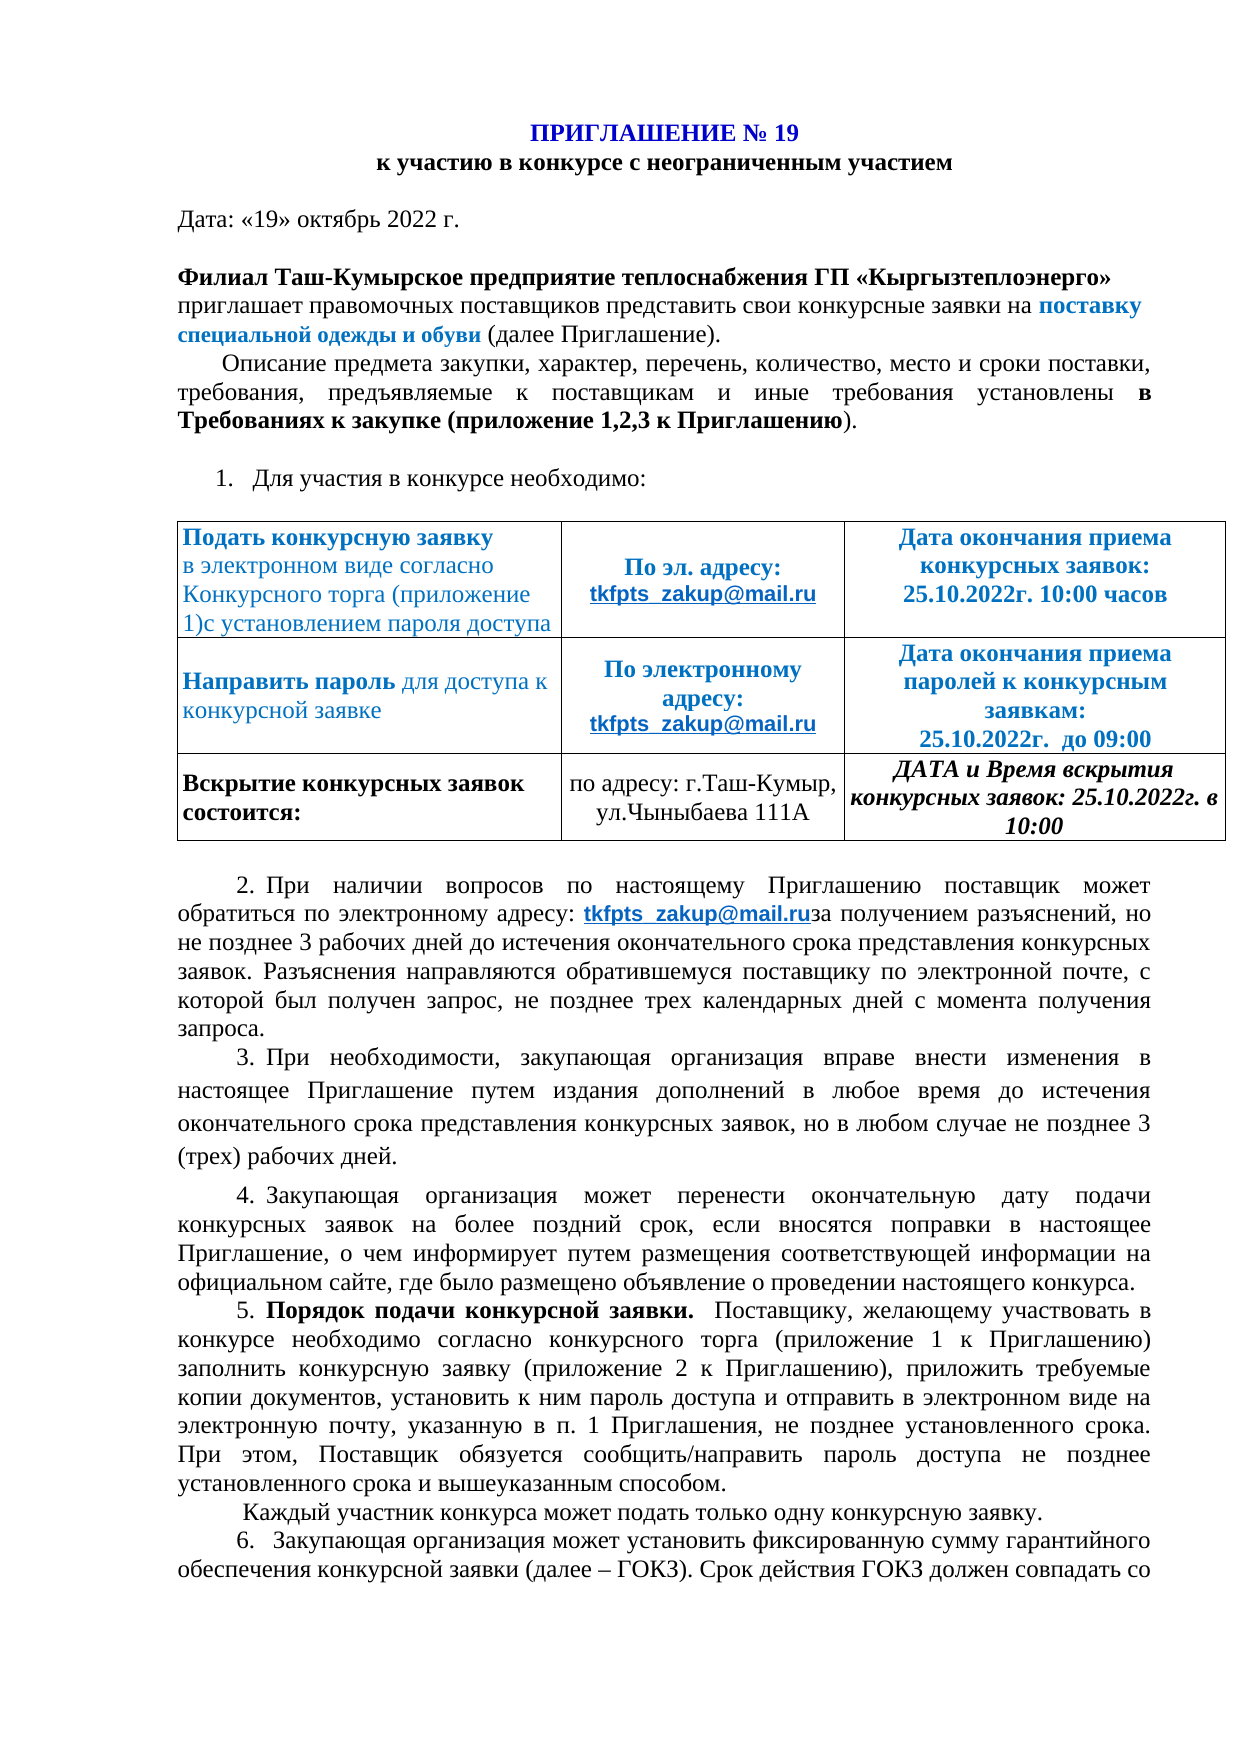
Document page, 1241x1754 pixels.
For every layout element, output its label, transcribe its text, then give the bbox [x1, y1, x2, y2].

text к участию в конкурсе с неограниченным участием [177, 147, 1152, 176]
table_cell Направить пароль для доступа к конкурсной заявке [178, 638, 561, 753]
text ПРИГЛАШЕНИЕ № 19 [177, 118, 1152, 147]
list Для участия в конкурсе необходимо: [215, 463, 1152, 492]
text Описание предмета закупки, характер, перечень, количество, место и сроки поставки, требования, предъявляемые к поставщикам и иные требования установлены в Требованиях к закупке (приложение 1,2,3 к Приглашению). [177, 348, 1152, 434]
table_cell Дата окончания приема паролей к конкурсным заявкам: 25.10.2022г. до 09:00 [845, 638, 1225, 753]
list Закупающая организация может перенести окончательную дату подачи конкурсных заявок на более поздний срок, если вносятся поправки в настоящее Приглашение, о чем информирует путем размещения соответствующей информации на официальном сайте, где было размещено объявление о проведении настоящего конкурса. [177, 1181, 1152, 1296]
text Дата: «19» октябрь 2022 г. [177, 204, 1152, 233]
text Филиал Таш-Кумырское предприятие теплоснабжения ГП «Кыргызтеплоэнерго» приглашает правомочных поставщиков представить свои конкурсные заявки на поставку специальной одежды и обуви (далее Приглашение). [177, 262, 1152, 348]
table_cell Вскрытие конкурсных заявок состоится: [178, 754, 561, 840]
table_cell по адресу: г.Таш-Кумыр, ул.Чыныбаева 111А [562, 754, 844, 840]
table_cell ДАТА и Время вскрытия конкурсных заявок: 25.10.2022г. в 10:00 [845, 754, 1225, 840]
table_header Дата окончания приема конкурсных заявок: 25.10.2022г. 10:00 часов [845, 522, 1225, 637]
table_header Подать конкурсную заявку в электронном виде согласно Конкурсного торга (приложение 1)с установлением пароля доступа [178, 522, 561, 637]
table_cell По электронному адресу: tkfpts_zakup@mail.ru [562, 638, 844, 753]
list Порядок подачи конкурсной заявки. Поставщику, желающему участвовать в конкурсе необходимо согласно конкурсного торга (приложение 1 к Приглашению) заполнить конкурсную заявку (приложение 2 к Приглашению), приложить требуемые копии документов, установить к ним пароль доступа и отправить в электронном виде на электронную почту, указанную в п. 1 Приглашения, не позднее установленного срока. При этом, Поставщик обязуется сообщить/направить пароль доступа не позднее установленного срока и вышеуказанным способом. [177, 1296, 1152, 1497]
list Каждый участник конкурса может подать только одну конкурсную заявку. [236, 1497, 1152, 1526]
list При необходимости, закупающая организация вправе внести изменения в настоящее Приглашение путем издания дополнений в любое время до истечения окончательного срока представления конкурсных заявок, но в любом случае не позднее 3 (трех) рабочих дней. [177, 1042, 1152, 1170]
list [177, 1526, 1152, 1583]
table_header По эл. адресу: tkfpts_zakup@mail.ru [562, 522, 844, 637]
list При наличии вопросов по настоящему Приглашению поставщик может обратиться по электронному адресу: tkfpts_zakup@mail.ruза получением разъяснений, но не позднее 3 рабочих дней до истечения окончательного срока представления конкурсных заявок. Разъяснения направляются обратившемуся поставщику по электронной почте, с которой был получен запрос, не позднее трех календарных дней с момента получения запроса. [177, 870, 1152, 1042]
